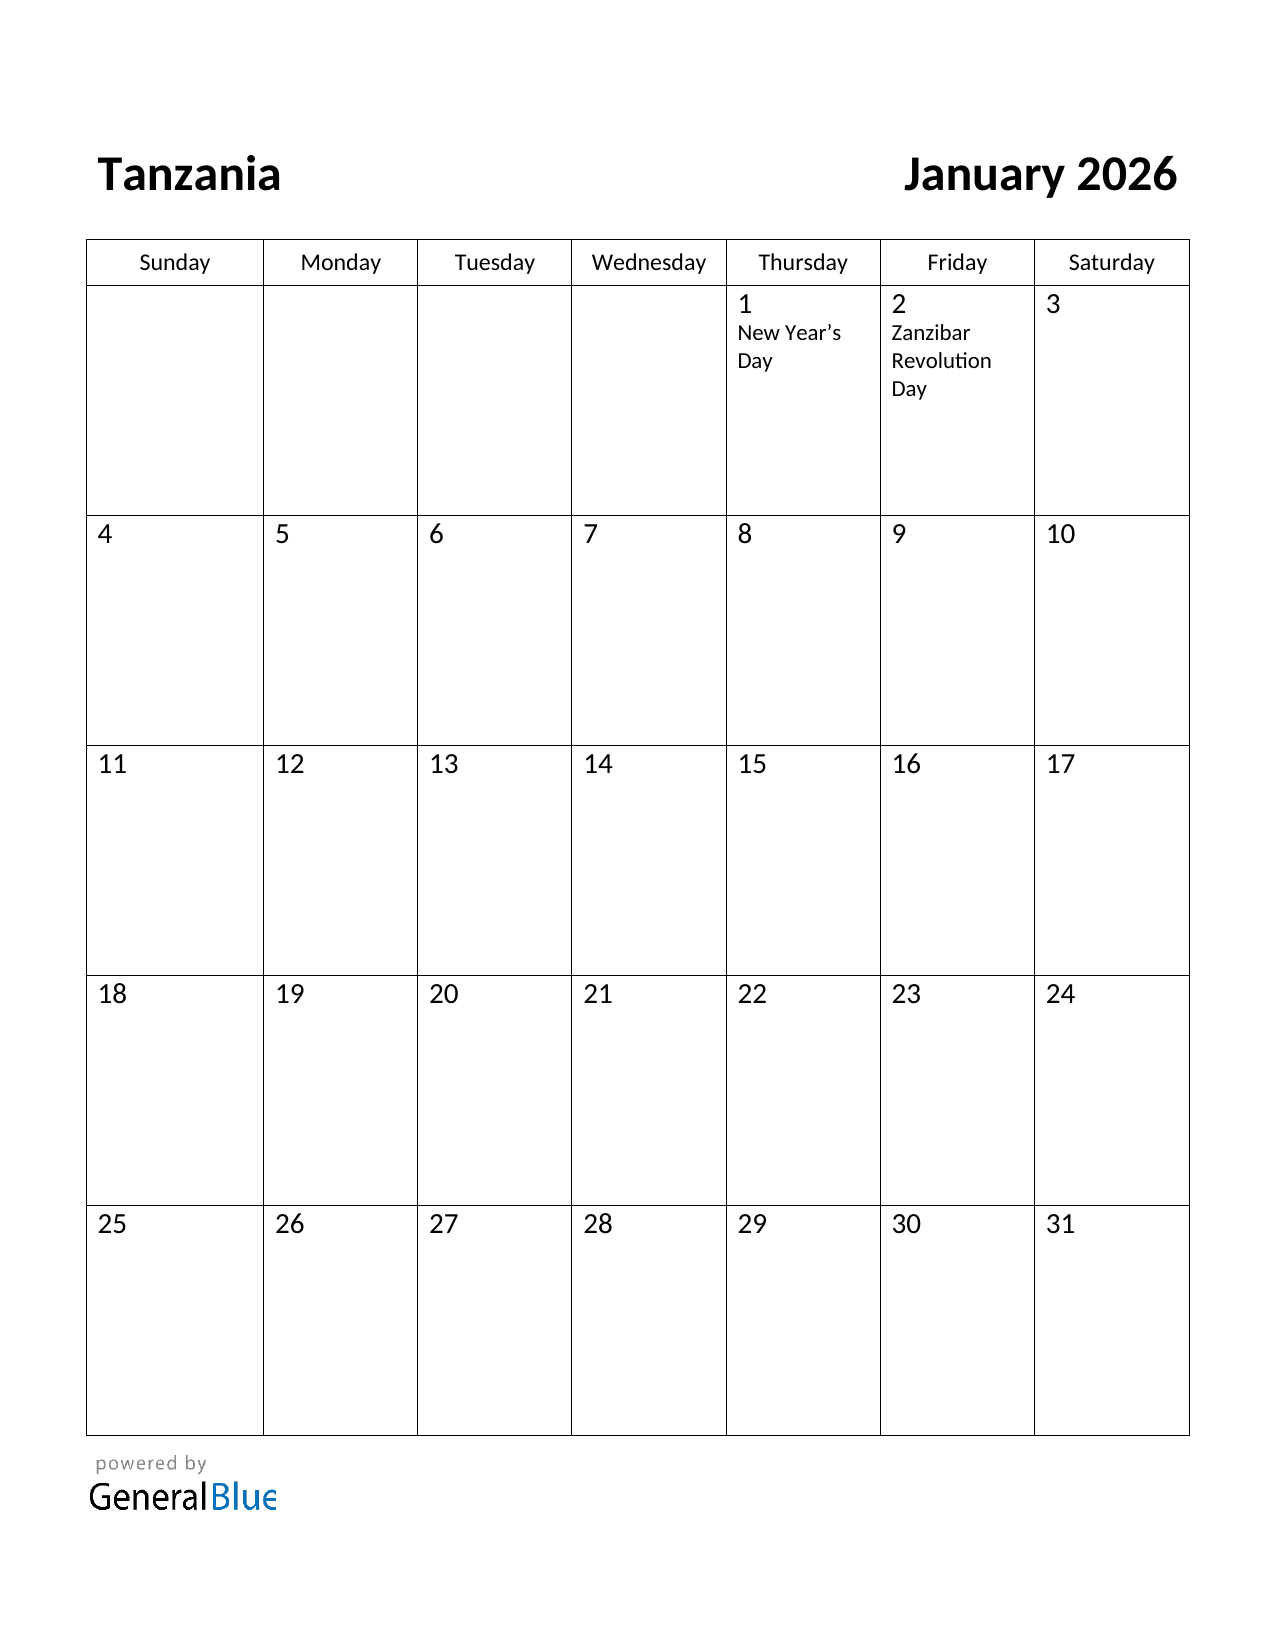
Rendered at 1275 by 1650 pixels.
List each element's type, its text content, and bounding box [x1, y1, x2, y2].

table_cell [87, 318, 263, 514]
table_cell 29 [727, 1206, 880, 1238]
table_cell 28 [572, 1206, 726, 1238]
table_cell 3 [1035, 286, 1189, 318]
table_cell 18 [87, 976, 263, 1008]
table_cell [418, 778, 571, 974]
table_cell [418, 318, 571, 514]
table_cell 10 [1035, 516, 1189, 548]
table_cell 14 [572, 746, 726, 778]
table_cell [264, 318, 417, 514]
table_cell [418, 286, 571, 318]
table_cell Zanzibar Revolution Day [881, 318, 1034, 514]
table_cell [572, 1238, 726, 1434]
table_cell [1035, 1238, 1189, 1434]
table_cell 27 [418, 1206, 571, 1238]
table_cell 25 [87, 1206, 263, 1238]
table_cell 12 [264, 746, 417, 778]
table_cell [881, 548, 1034, 744]
table_cell [418, 1238, 571, 1434]
table_cell [572, 778, 726, 974]
table_cell [881, 1238, 1034, 1434]
table_header January 2026 [572, 105, 1189, 239]
table_cell 2 [881, 286, 1034, 318]
table_cell [881, 1008, 1034, 1204]
table_cell [1035, 778, 1189, 974]
table_cell [87, 1238, 263, 1434]
table_cell [572, 1008, 726, 1204]
table_cell [87, 1008, 263, 1204]
table_cell 16 [881, 746, 1034, 778]
table_cell [881, 778, 1034, 974]
table_cell [264, 1008, 417, 1204]
table_cell [264, 548, 417, 744]
table_cell Wednesday [572, 240, 726, 284]
table_cell [572, 318, 726, 514]
table_cell [418, 548, 571, 744]
table_cell 11 [87, 746, 263, 778]
table_cell 22 [727, 976, 880, 1008]
table_cell [727, 1238, 880, 1434]
table_cell [727, 778, 880, 974]
table_cell 30 [881, 1206, 1034, 1238]
table_cell [418, 1008, 571, 1204]
table_cell [727, 548, 880, 744]
table_cell 15 [727, 746, 880, 778]
table_cell 8 [727, 516, 880, 548]
table_cell 6 [418, 516, 571, 548]
table_cell [1035, 1008, 1189, 1204]
table_cell [264, 286, 417, 318]
table_cell [1035, 318, 1189, 514]
table_cell [264, 778, 417, 974]
table_cell 21 [572, 976, 726, 1008]
table_cell 13 [418, 746, 571, 778]
table_cell 17 [1035, 746, 1189, 778]
table_cell [264, 1238, 417, 1434]
table_cell 24 [1035, 976, 1189, 1008]
table_cell [727, 1008, 880, 1204]
table_cell 26 [264, 1206, 417, 1238]
table_cell 19 [264, 976, 417, 1008]
table_cell [86, 1436, 1189, 1534]
table_cell 23 [881, 976, 1034, 1008]
table_cell [572, 286, 726, 318]
table_header Tanzania [86, 105, 572, 239]
table_cell [1035, 548, 1189, 744]
table_cell New Year’s Day [727, 318, 880, 514]
table_cell Sunday [87, 240, 263, 284]
table_cell 4 [87, 516, 263, 548]
table_cell 31 [1035, 1206, 1189, 1238]
table_cell Friday [881, 240, 1034, 284]
table_cell 7 [572, 516, 726, 548]
table_cell Monday [264, 240, 417, 284]
table_cell [87, 286, 263, 318]
table_cell [87, 778, 263, 974]
table_cell [87, 548, 263, 744]
table_cell 20 [418, 976, 571, 1008]
table_cell 1 [727, 286, 880, 318]
table_cell 9 [881, 516, 1034, 548]
table_cell Thursday [727, 240, 880, 284]
picture [88, 1452, 276, 1515]
table_cell 5 [264, 516, 417, 548]
table_cell Saturday [1035, 240, 1189, 284]
table_cell [572, 548, 726, 744]
table_cell Tuesday [418, 240, 571, 284]
